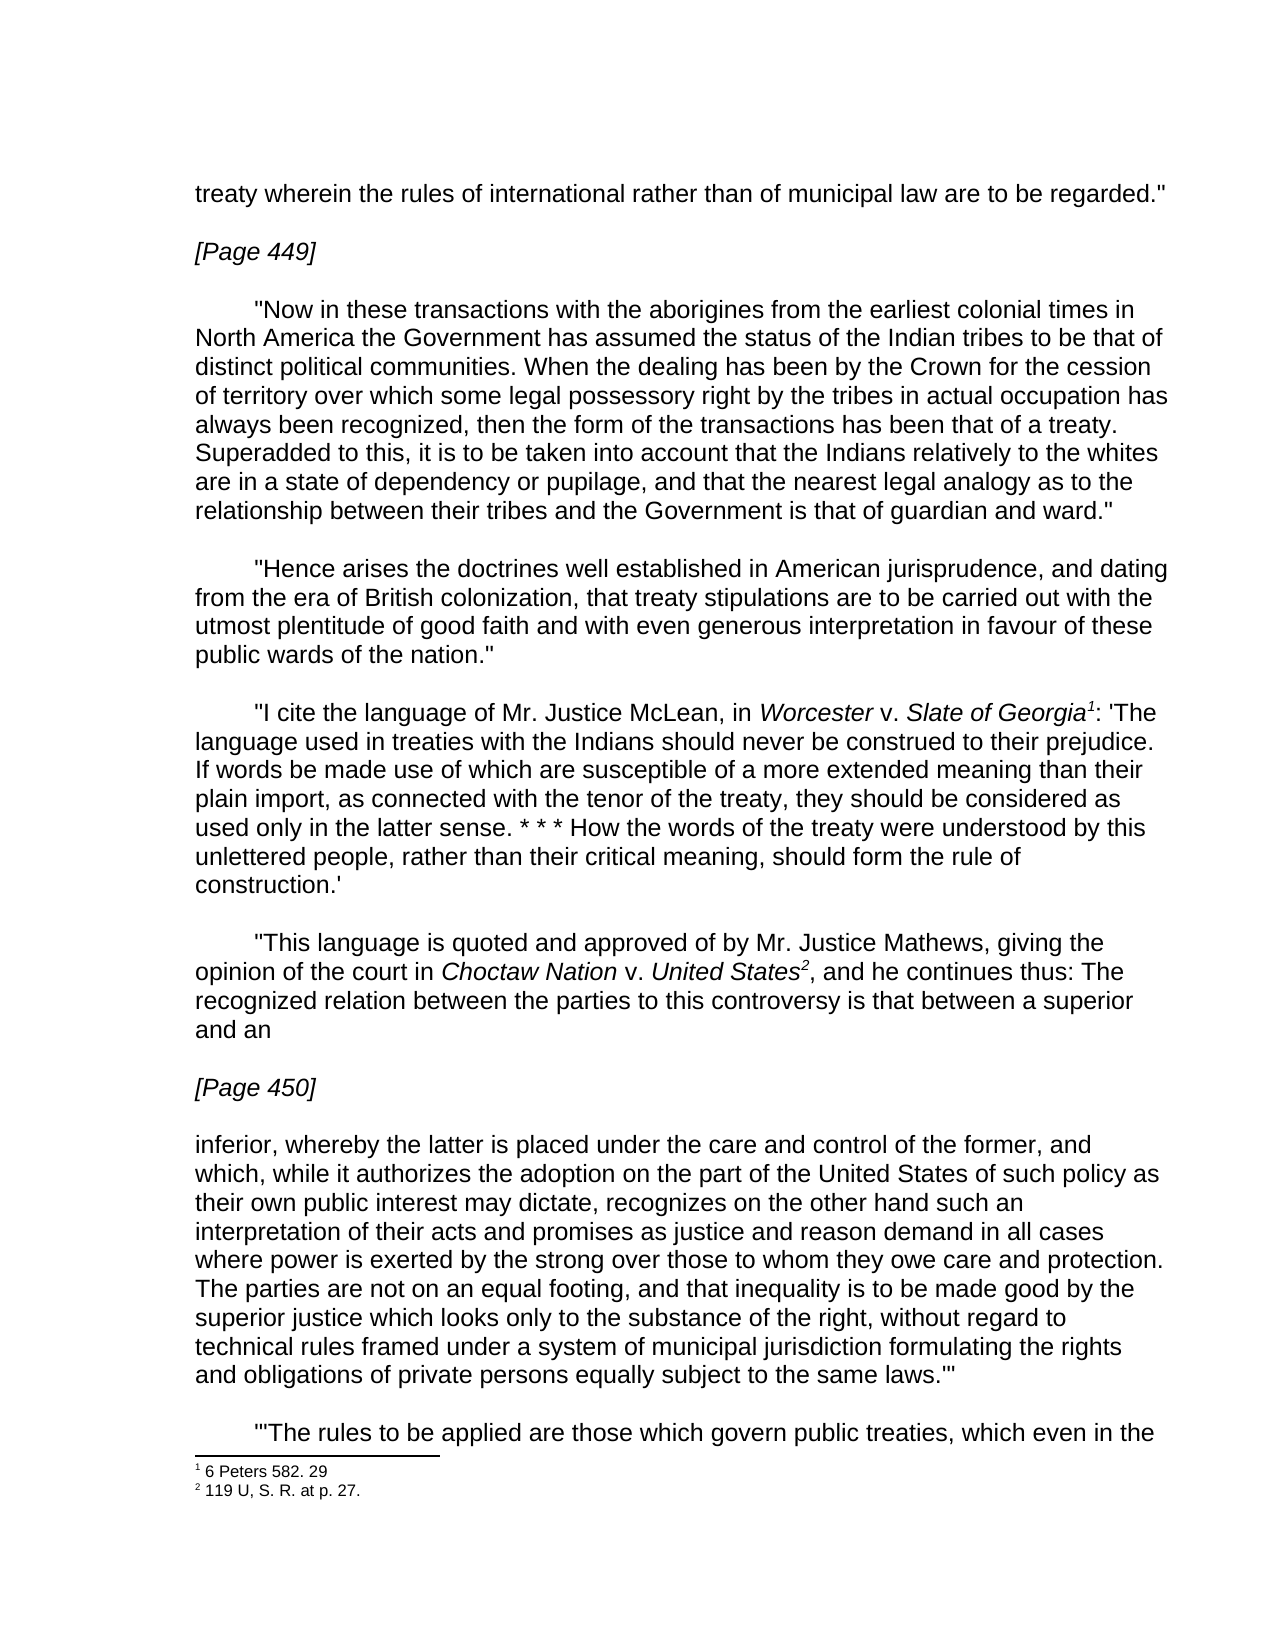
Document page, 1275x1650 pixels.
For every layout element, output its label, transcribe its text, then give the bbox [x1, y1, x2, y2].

text [Page 449] [195, 237, 1170, 265]
text "I cite the language of Mr. Justice McLean, in Worcester v. Slate of Georgia: 'The language used in treaties with the Indians should never be construed to their prejudice. If words be made use of which are susceptible of a more extended meaning than their plain import, as connected with the tenor of the treaty, they should be considered as used only in the latter sense. * * * How the words of the treaty were understood by this unlettered people, rather than their critical meaning, should form the rule of construction.' [195, 698, 1170, 899]
text "This language is quoted and approved of by Mr. Justice Mathews, giving the opinion of the court in Choctaw Nation v. United States, and he continues thus: The recognized relation between the parties to this controversy is that between a superior and an [195, 928, 1170, 1043]
text [Page 450] [195, 1072, 1170, 1101]
text "Now in these transactions with the aborigines from the earliest colonial times in North America the Government has assumed the status of the Indian tribes to be that of distinct political communities. When the dealing has been by the Crown for the cession of territory over which some legal possessory right by the tribes in actual occupation has always been recognized, then the form of the transactions has been that of a treaty. Superadded to this, it is to be taken into account that the Indians relatively to the whites are in a state of dependency or pupilage, and that the nearest legal analogy as to the relationship between their tribes and the Government is that of guardian and ward." [195, 294, 1170, 524]
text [195, 179, 1170, 207]
text inferior, whereby the latter is placed under the care and control of the former, and which, while it authorizes the adoption on the part of the United States of such policy as their own public interest may dictate, recognizes on the other hand such an interpretation of their acts and promises as justice and reason demand in all cases where power is exerted by the strong over those to whom they owe care and protection. The parties are not on an equal footing, and that inequality is to be made good by the superior justice which looks only to the substance of the right, without regard to technical rules framed under a system of municipal jurisdiction formulating the rights and obligations of private persons equally subject to the same laws.'" [195, 1130, 1170, 1389]
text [195, 1418, 1170, 1447]
text "Hence arises the doctrines well established in American jurisprudence, and dating from the era of British colonization, that treaty stipulations are to be carried out with the utmost plentitude of good faith and with even generous interpretation in favour of these public wards of the nation." [195, 554, 1170, 669]
